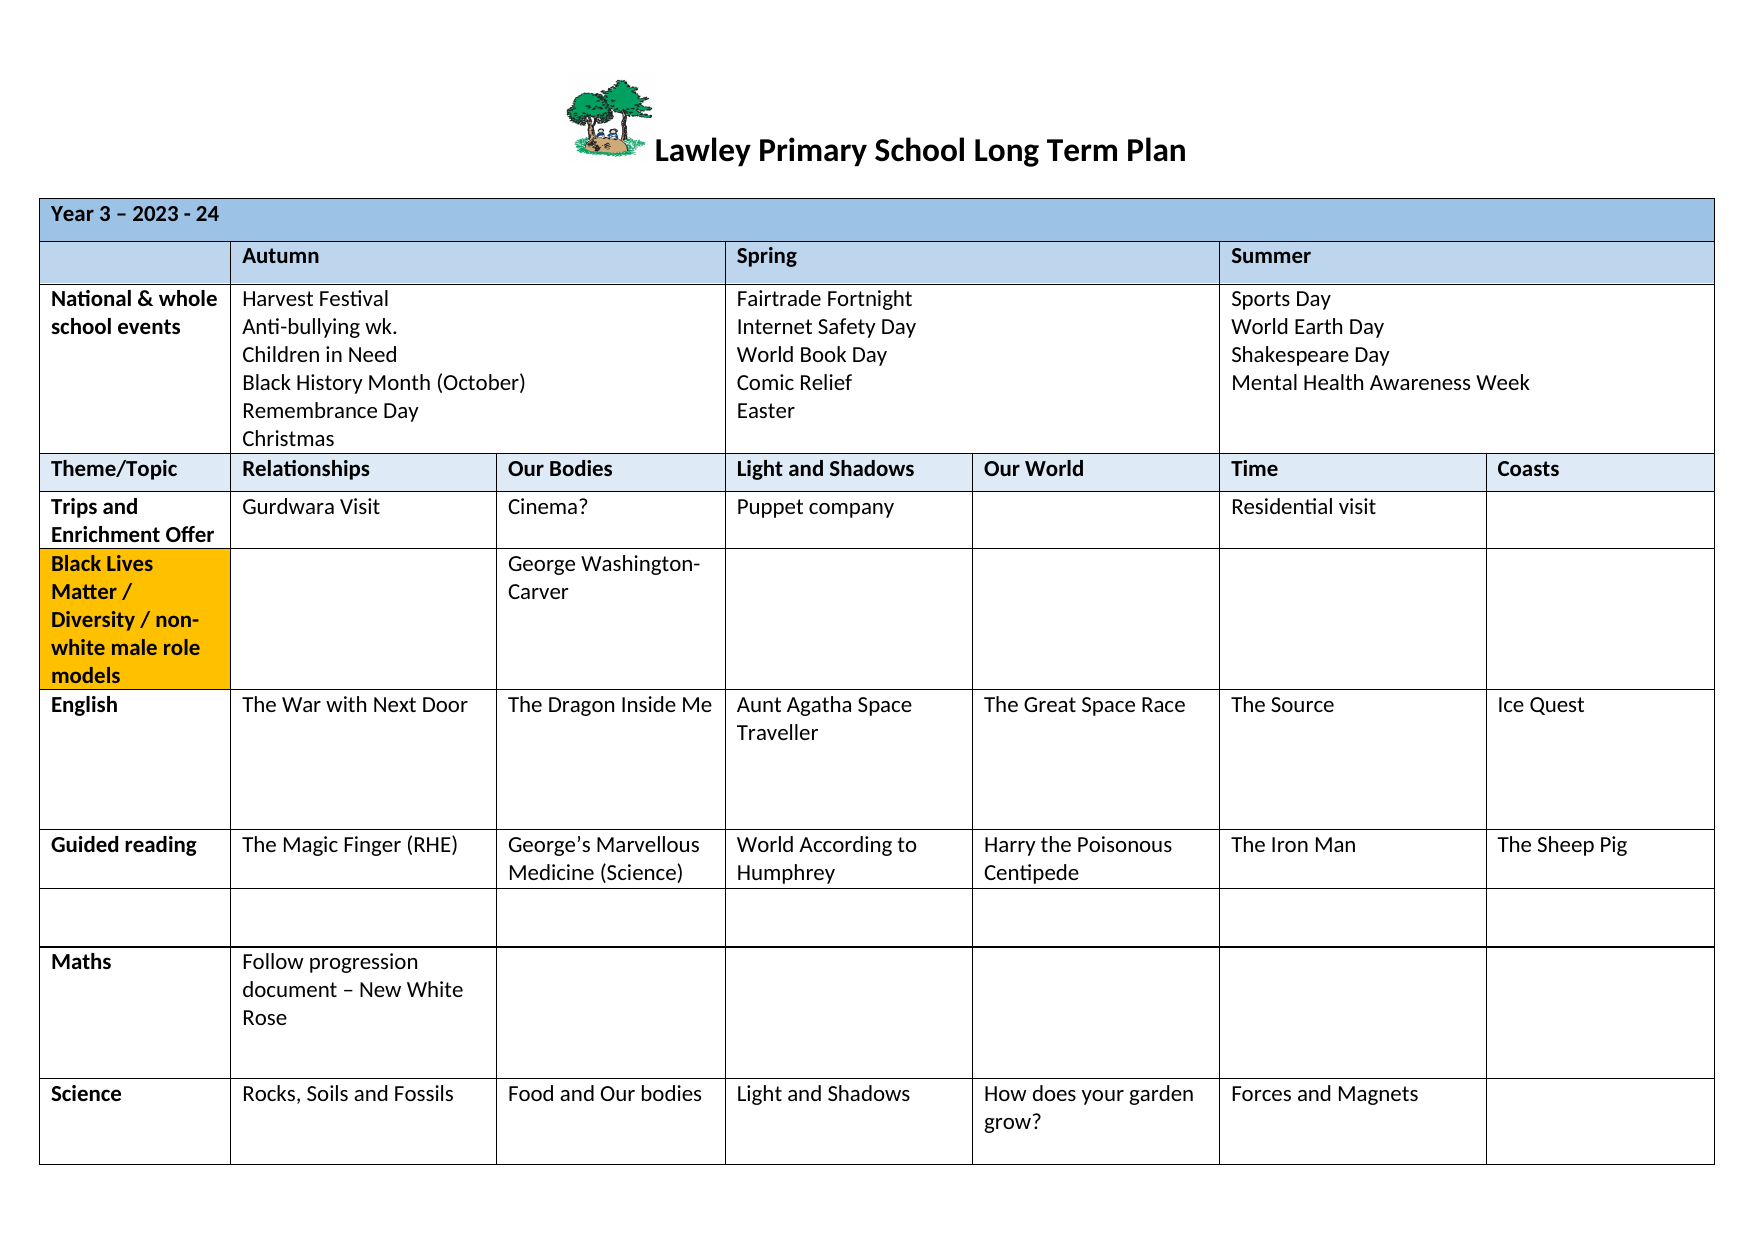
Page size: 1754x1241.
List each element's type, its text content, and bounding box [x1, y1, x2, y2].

table_cell Forces and Magnets [1220, 1079, 1486, 1164]
table_cell Rocks, Soils and Fossils [231, 1079, 496, 1164]
table_cell [1220, 948, 1486, 1078]
table_cell [231, 889, 496, 946]
table_cell Gurdwara Visit [231, 492, 496, 548]
table_cell [497, 889, 725, 946]
table_cell [973, 948, 1219, 1078]
table_cell [1487, 549, 1714, 689]
table_cell National & whole school events [40, 285, 230, 453]
table_cell Harry the Poisonous Centipede [973, 830, 1219, 888]
table_cell [726, 549, 972, 689]
table_cell [40, 242, 230, 283]
table_cell [1487, 492, 1714, 548]
table_cell [726, 889, 972, 946]
table_cell [1220, 889, 1486, 946]
table_cell Autumn [231, 242, 725, 283]
table_cell The Magic Finger (RHE) [231, 830, 496, 888]
table_cell [231, 549, 496, 689]
table_cell Science [40, 1079, 230, 1164]
table_cell [1487, 948, 1714, 1078]
table_cell Puppet company [726, 492, 972, 548]
table_cell [497, 948, 725, 1078]
table_cell Maths [40, 948, 230, 1078]
table_cell Food and Our bodies [497, 1079, 725, 1164]
table_header Year 3 – 2023 - 24 [40, 199, 1714, 241]
table_cell Light and Shadows [726, 1079, 972, 1164]
table_cell [726, 948, 972, 1078]
table_cell Light and Shadows [726, 454, 972, 491]
table_cell Follow progression document – New White Rose [231, 948, 496, 1078]
table_cell [973, 492, 1219, 548]
table_cell Trips and Enrichment Offer [40, 492, 230, 548]
table_cell [1487, 1079, 1714, 1164]
table_cell [40, 889, 230, 946]
table_cell Ice Quest [1487, 690, 1714, 829]
table_cell Our World [973, 454, 1219, 491]
table_cell World According to Humphrey [726, 830, 972, 888]
table_cell Guided reading [40, 830, 230, 888]
table_cell The Source [1220, 690, 1486, 829]
table_cell The Iron Man [1220, 830, 1486, 888]
table_cell George’s Marvellous Medicine (Science) [497, 830, 725, 888]
table_cell Time [1220, 454, 1486, 491]
table_cell Cinema? [497, 492, 725, 548]
table_cell Relationships [231, 454, 496, 491]
table_cell Aunt Agatha Space Traveller [726, 690, 972, 829]
table_cell English [40, 690, 230, 829]
table_cell George Washington-Carver [497, 549, 725, 689]
table_cell Coasts [1487, 454, 1714, 491]
table_cell Theme/Topic [40, 454, 230, 491]
table_cell [1487, 889, 1714, 946]
table_cell The Great Space Race [973, 690, 1219, 829]
table_cell Black Lives Matter / Diversity / non-white male role models [40, 549, 230, 689]
table_cell Harvest Festival Anti-bullying wk. Children in Need Black History Month (October) Remembrance Day Christmas [231, 285, 725, 453]
table_cell Sports Day World Earth Day Shakespeare Day Mental Health Awareness Week [1220, 285, 1714, 453]
table_cell Summer [1220, 242, 1714, 283]
table_cell The War with Next Door [231, 690, 496, 829]
table_cell Our Bodies [497, 454, 725, 491]
table_cell [973, 889, 1219, 946]
table_cell Spring [726, 242, 1219, 283]
table_cell [973, 549, 1219, 689]
table_cell Fairtrade Fortnight Internet Safety Day World Book Day Comic Relief Easter [726, 285, 1219, 453]
table_cell How does your garden grow? [973, 1079, 1219, 1164]
picture [566, 73, 655, 162]
table_cell [1220, 549, 1486, 689]
table_cell The Dragon Inside Me [497, 690, 725, 829]
table_cell Residential visit [1220, 492, 1486, 548]
table_cell The Sheep Pig [1487, 830, 1714, 888]
